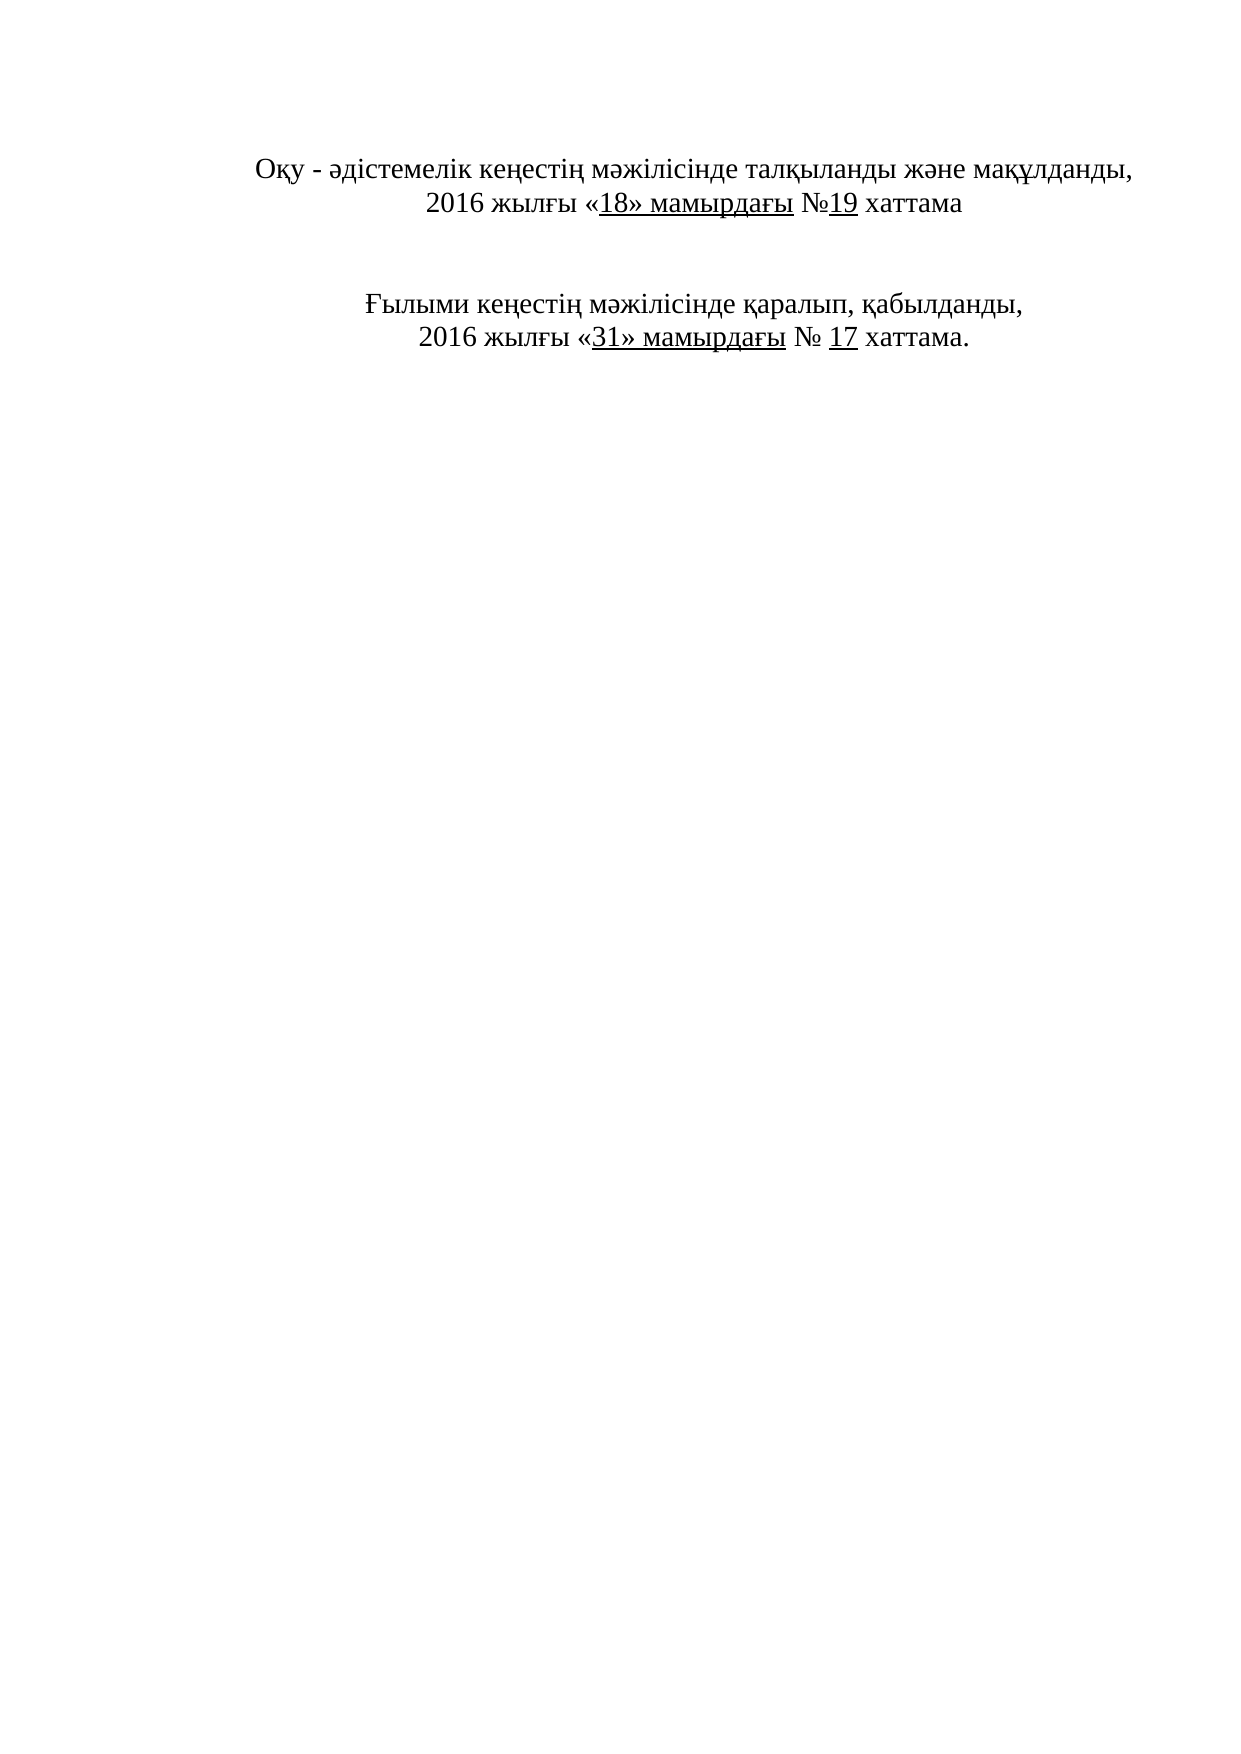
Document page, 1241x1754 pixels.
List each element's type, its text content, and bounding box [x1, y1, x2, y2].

list 2016 жылғы «18» мамырдағы №19 хаттама [192, 185, 1196, 219]
list 2016 жылғы «31» мамырдағы № 17 хаттама. [192, 319, 1196, 353]
list Ғылыми кеңестің мәжілісінде қаралып, қабылданды, [192, 286, 1196, 319]
list Оқу - әдістемелік кеңестің мәжілісінде талқыланды және мақұлданды, [192, 152, 1196, 185]
